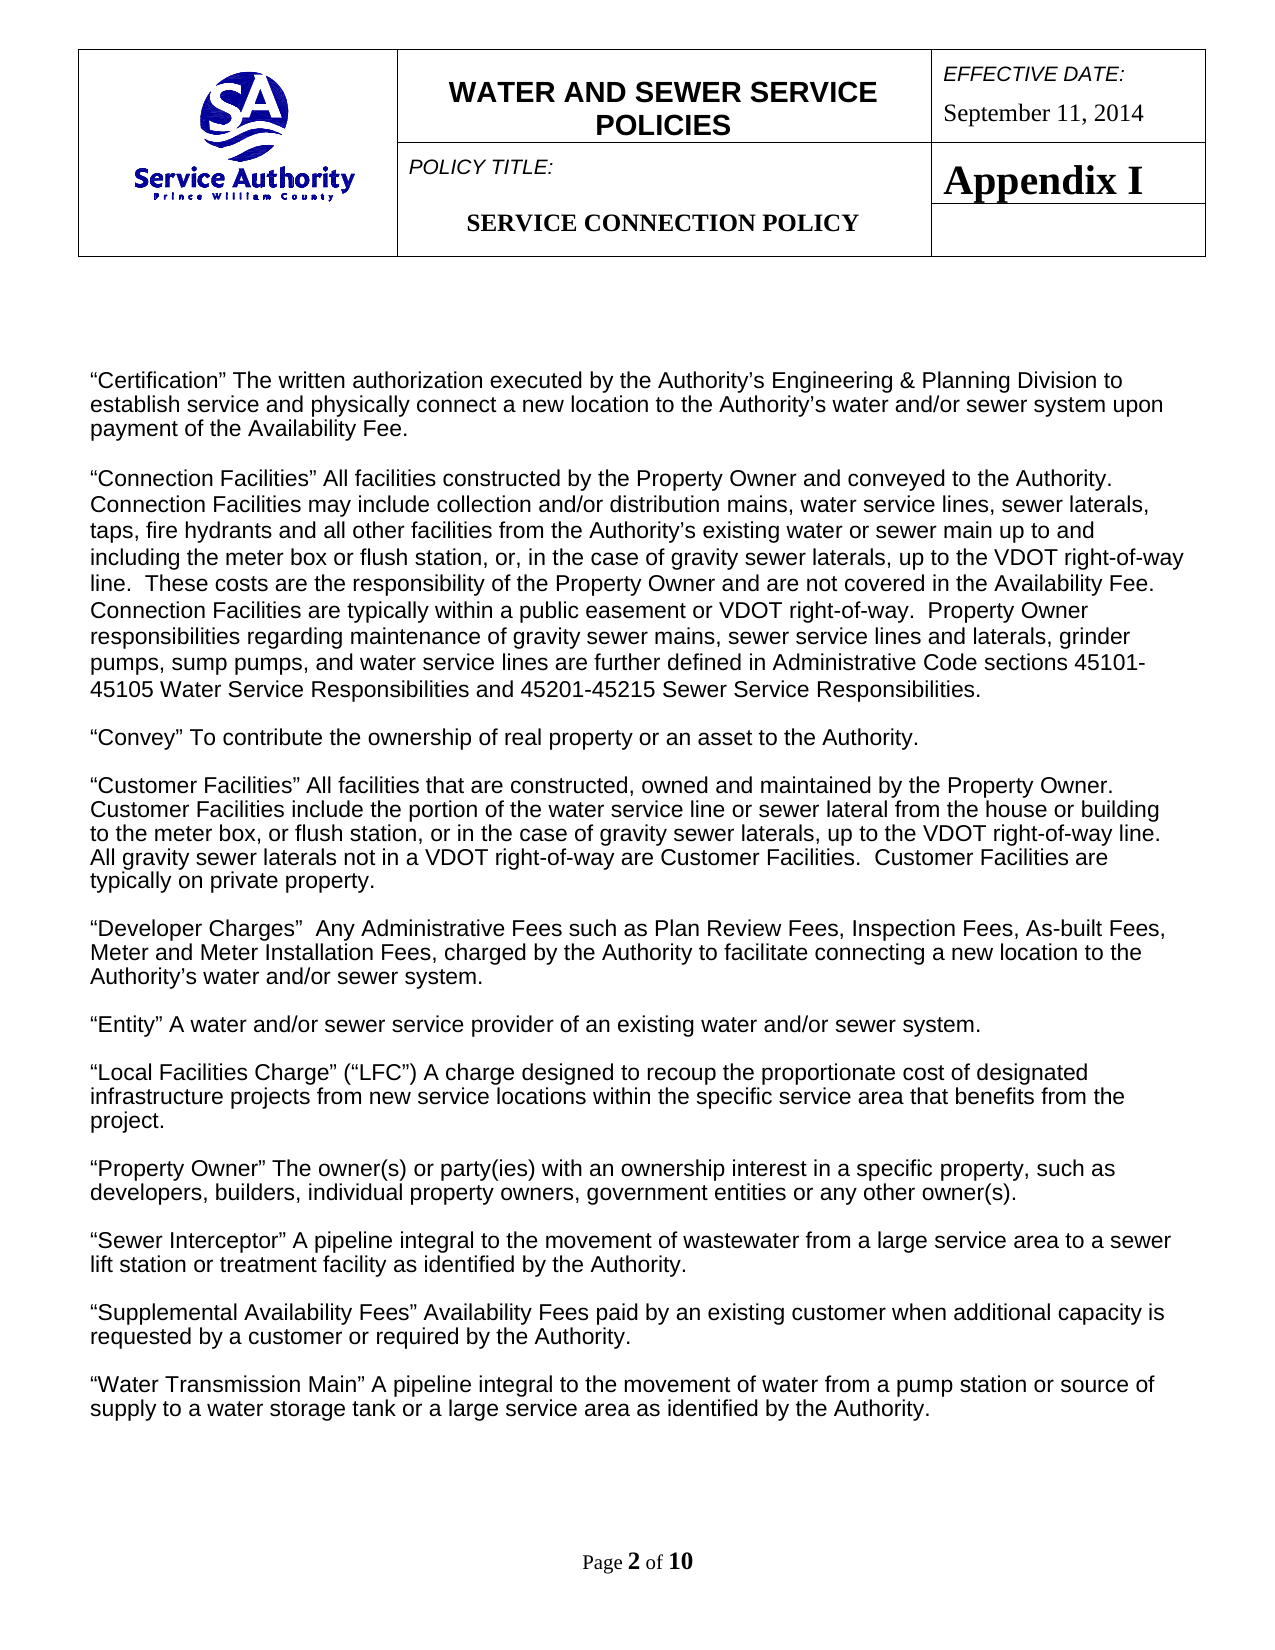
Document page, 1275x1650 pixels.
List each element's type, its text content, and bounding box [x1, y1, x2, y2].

text “Property Owner” The owner(s) or party(ies) with an ownership interest in a specific property, such as developers, builders, individual property owners, government entities or any other owner(s). [90, 1157, 1185, 1205]
text “Connection Facilities” All facilities constructed by the Property Owner and conveyed to the Authority. Connection Facilities may include collection and/or distribution mains, water service lines, sewer laterals, taps, fire hydrants and all other facilities from the Authority’s existing water or sewer main up to and including the meter box or flush station, or, in the case of gravity sewer laterals, up to the VDOT right-of-way line. These costs are the responsibility of the Property Owner and are not covered in the Availability Fee. Connection Facilities are typically within a public easement or VDOT right-of-way. Property Owner responsibilities regarding maintenance of gravity sewer mains, sewer service lines and laterals, grinder pumps, sump pumps, and water service lines are further defined in Administrative Code sections 45101-45105 Water Service Responsibilities and 45201-45215 Sewer Service Responsibilities. [90, 465, 1185, 702]
text “Customer Facilities” All facilities that are constructed, owned and maintained by the Property Owner. Customer Facilities include the portion of the water service line or sewer lateral from the house or building to the meter box, or flush station, or in the case of gravity sewer laterals, up to the VDOT right-of-way line. All gravity sewer laterals not in a VDOT right-of-way are Customer Facilities. Customer Facilities are typically on private property. [90, 774, 1185, 894]
text “Developer Charges” Any Administrative Fees such as Plan Review Fees, Inspection Fees, As-built Fees, Meter and Meter Installation Fees, charged by the Authority to facilitate connecting a new location to the Authority’s water and/or sewer system. [90, 918, 1185, 989]
text “Sewer Interceptor” A pipeline integral to the movement of wastewater from a large service area to a sewer lift station or treatment facility as identified by the Authority. [90, 1229, 1185, 1277]
text “Convey” To contribute the ownership of real property or an asset to the Authority. [90, 726, 1185, 750]
text “Water Transmission Main” A pipeline integral to the movement of water from a pump station or source of supply to a water storage tank or a large service area as identified by the Authority. [90, 1373, 1185, 1421]
text “Entity” A water and/or sewer service provider of an existing water and/or sewer system. [90, 1013, 1185, 1037]
text “Local Facilities Charge” (“LFC”) A charge designed to recoup the proportionate cost of designated infrastructure projects from new service locations within the specific service area that benefits from the project. [90, 1061, 1185, 1133]
text “Supplemental Availability Fees” Availability Fees paid by an existing customer when additional capacity is requested by a customer or required by the Authority. [90, 1301, 1185, 1349]
text “Certification” The written authorization executed by the Authority’s Engineering & Planning Division to establish service and physically connect a new location to the Authority’s water and/or sewer system upon payment of the Availability Fee. [90, 369, 1185, 441]
